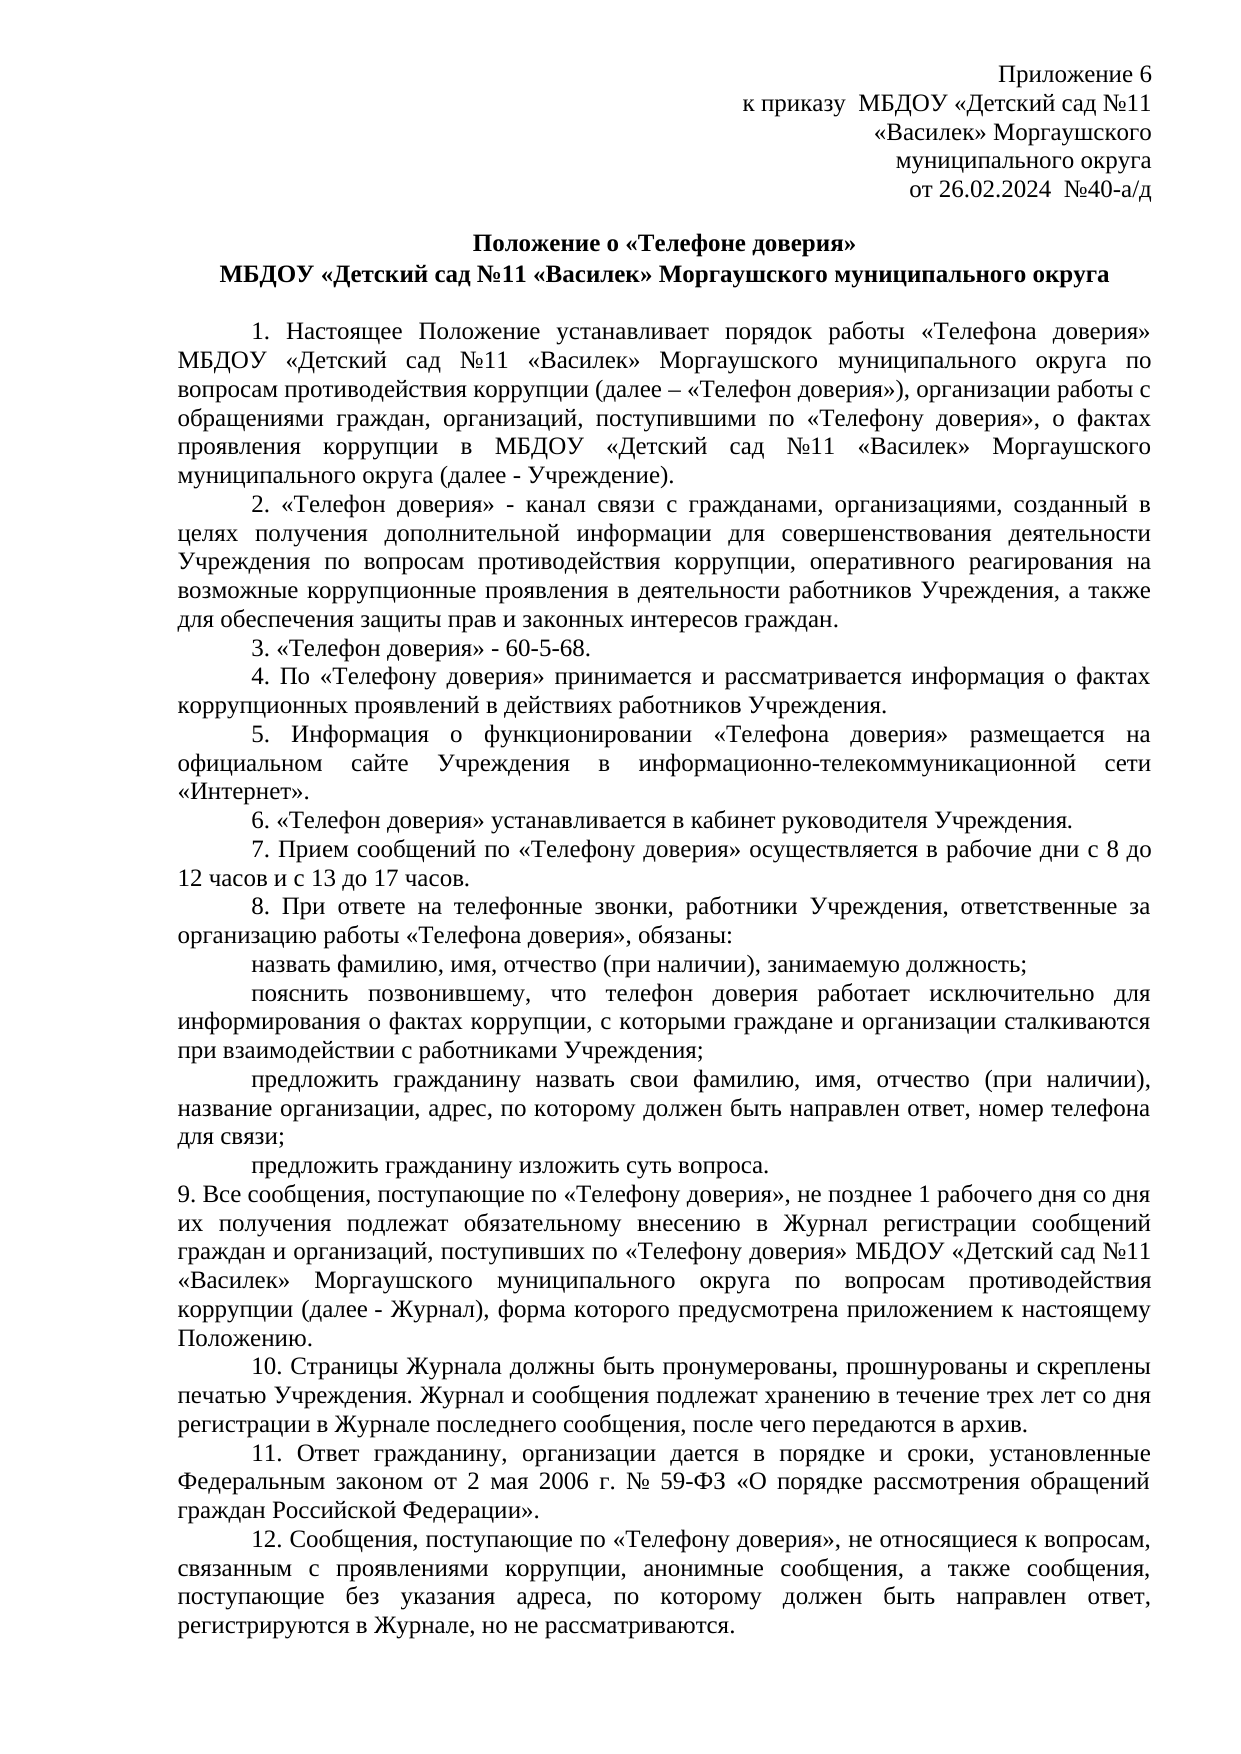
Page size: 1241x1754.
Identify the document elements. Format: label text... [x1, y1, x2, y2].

text 11. Ответ гражданину, организации дается в порядке и сроки, установленные Федеральным законом от 2 мая 2006 г. № 59-ФЗ «О порядке рассмотрения обращений граждан Российской Федерации». [177, 1438, 1152, 1524]
text 3. «Телефон доверия» - 60-5-68. [177, 633, 1152, 661]
text 1. Настоящее Положение устанавливает порядок работы «Телефона доверия» МБДОУ «Детский сад №11 «Василек» Моргаушского муниципального округа по вопросам противодействия коррупции (далее – «Телефон доверия»), организации работы с обращениями граждан, организаций, поступившими по «Телефону доверия», о фактах проявления коррупции в МБДОУ «Детский сад №11 «Василек» Моргаушского муниципального округа (далее - Учреждение). [177, 316, 1152, 489]
text к приказу МБДОУ «Детский сад №11 «Василек» Моргаушского муниципального округа [693, 88, 1152, 174]
text МБДОУ «Детский сад №11 «Василек» Моргаушского муниципального округа [177, 259, 1152, 288]
text 8. При ответе на телефонные звонки, работники Учреждения, ответственные за организацию работы «Телефона доверия», обязаны: [177, 891, 1152, 949]
text 12. Сообщения, поступающие по «Телефону доверия», не относящиеся к вопросам, связанным с проявлениями коррупции, анонимные сообщения, а также сообщения, поступающие без указания адреса, по которому должен быть направлен ответ, регистрируются в Журнале, но не рассматриваются. [177, 1524, 1152, 1639]
subtitle Положение о «Телефоне доверия» [177, 228, 1152, 257]
text Приложение 6 [693, 59, 1152, 88]
text от 26.02.2024 №40-а/д [693, 174, 1152, 203]
text 6. «Телефон доверия» устанавливается в кабинет руководителя Учреждения. [177, 805, 1152, 834]
text 9. Все сообщения, поступающие по «Телефону доверия», не позднее 1 рабочего дня со дня их получения подлежат обязательному внесению в Журнал регистрации сообщений граждан и организаций, поступивших по «Телефону доверия» МБДОУ «Детский сад №11 «Василек» Моргаушского муниципального округа по вопросам противодействия коррупции (далее - Журнал), форма которого предусмотрена приложением к настоящему Положению. [177, 1179, 1152, 1351]
text 5. Информация о функционировании «Телефона доверия» размещается на официальном сайте Учреждения в информационно-телекоммуникационной сети «Интернет». [177, 719, 1152, 805]
text предложить гражданину изложить суть вопроса. [177, 1150, 1152, 1179]
text 10. Страницы Журнала должны быть пронумерованы, прошнурованы и скреплены печатью Учреждения. Журнал и сообщения подлежат хранению в течение трех лет со дня регистрации в Журнале последнего сообщения, после чего передаются в архив. [177, 1351, 1152, 1438]
text 4. По «Телефону доверия» принимается и рассматривается информация о фактах коррупционных проявлений в действиях работников Учреждения. [177, 661, 1152, 719]
text пояснить позвонившему, что телефон доверия работает исключительно для информирования о фактах коррупции, с которыми граждане и организации сталкиваются при взаимодействии с работниками Учреждения; [177, 978, 1152, 1064]
text 2. «Телефон доверия» - канал связи с гражданами, организациями, созданный в целях получения дополнительной информации для совершенствования деятельности Учреждения по вопросам противодействия коррупции, оперативного реагирования на возможные коррупционные проявления в деятельности работников Учреждения, а также для обеспечения защиты прав и законных интересов граждан. [177, 489, 1152, 633]
text предложить гражданину назвать свои фамилию, имя, отчество (при наличии), название организации, адрес, по которому должен быть направлен ответ, номер телефона для связи; [177, 1064, 1152, 1150]
text назвать фамилию, имя, отчество (при наличии), занимаемую должность; [177, 949, 1152, 978]
text 7. Прием сообщений по «Телефону доверия» осуществляется в рабочие дни с 8 до 12 часов и с 13 до 17 часов. [177, 834, 1152, 891]
